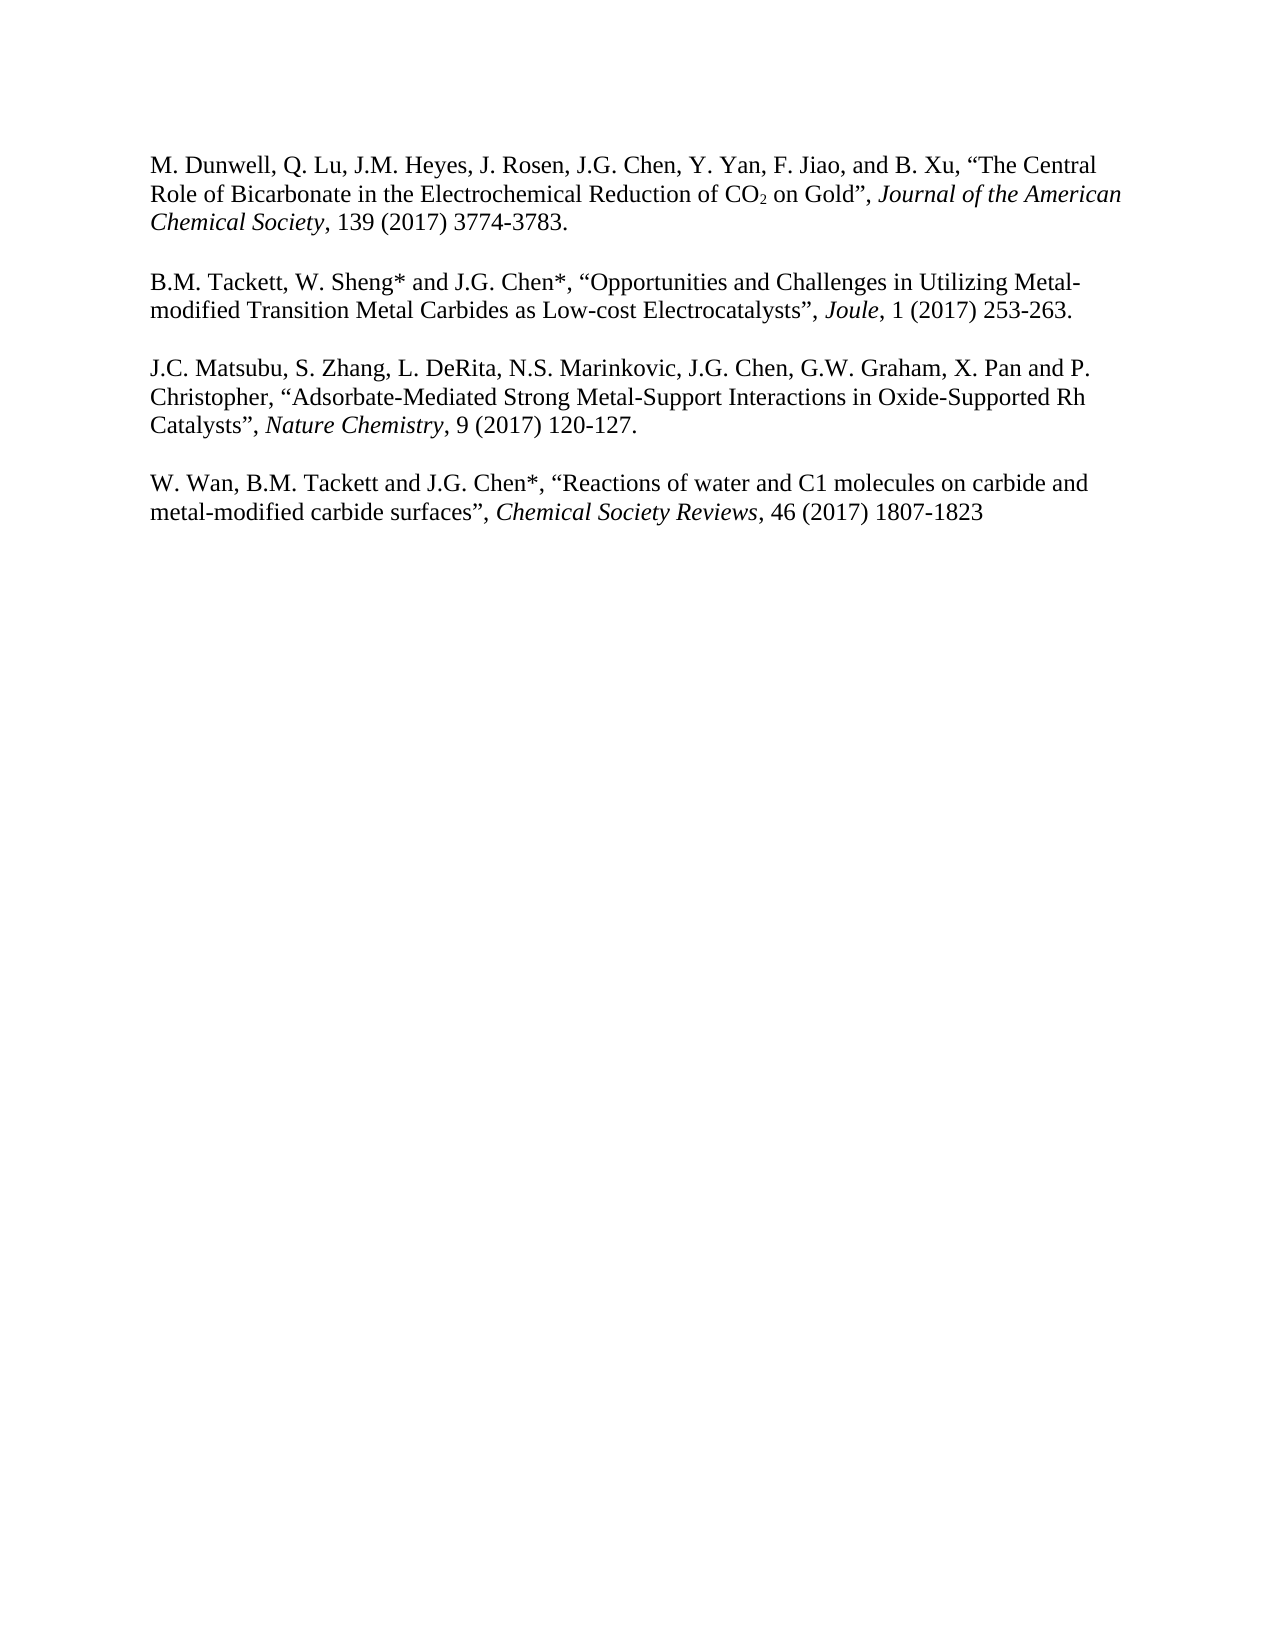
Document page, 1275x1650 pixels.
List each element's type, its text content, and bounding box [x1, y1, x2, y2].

text M. Dunwell, Q. Lu, J.M. Heyes, J. Rosen, J.G. Chen, Y. Yan, F. Jiao, and B. Xu, “The Central Role of Bicarbonate in the Electrochemical Reduction of CO2 on Gold”, Journal of the American Chemical Society, 139 (2017) 3774-3783. [150, 150, 1125, 236]
text J.C. Matsubu, S. Zhang, L. DeRita, N.S. Marinkovic, J.G. Chen, G.W. Graham, X. Pan and P. Christopher, “Adsorbate-Mediated Strong Metal-Support Interactions in Oxide-Supported Rh Catalysts”, Nature Chemistry, 9 (2017) 120-127. [150, 353, 1125, 439]
text W. Wan, B.M. Tackett and J.G. Chen*, “Reactions of water and C1 molecules on carbide and metal-modified carbide surfaces”, Chemical Society Reviews, 46 (2017) 1807-1823 [150, 468, 1125, 526]
text B.M. Tackett, W. Sheng* and J.G. Chen*, “Opportunities and Challenges in Utilizing Metal-modified Transition Metal Carbides as Low-cost Electrocatalysts”, Joule, 1 (2017) 253-263. [150, 267, 1125, 324]
